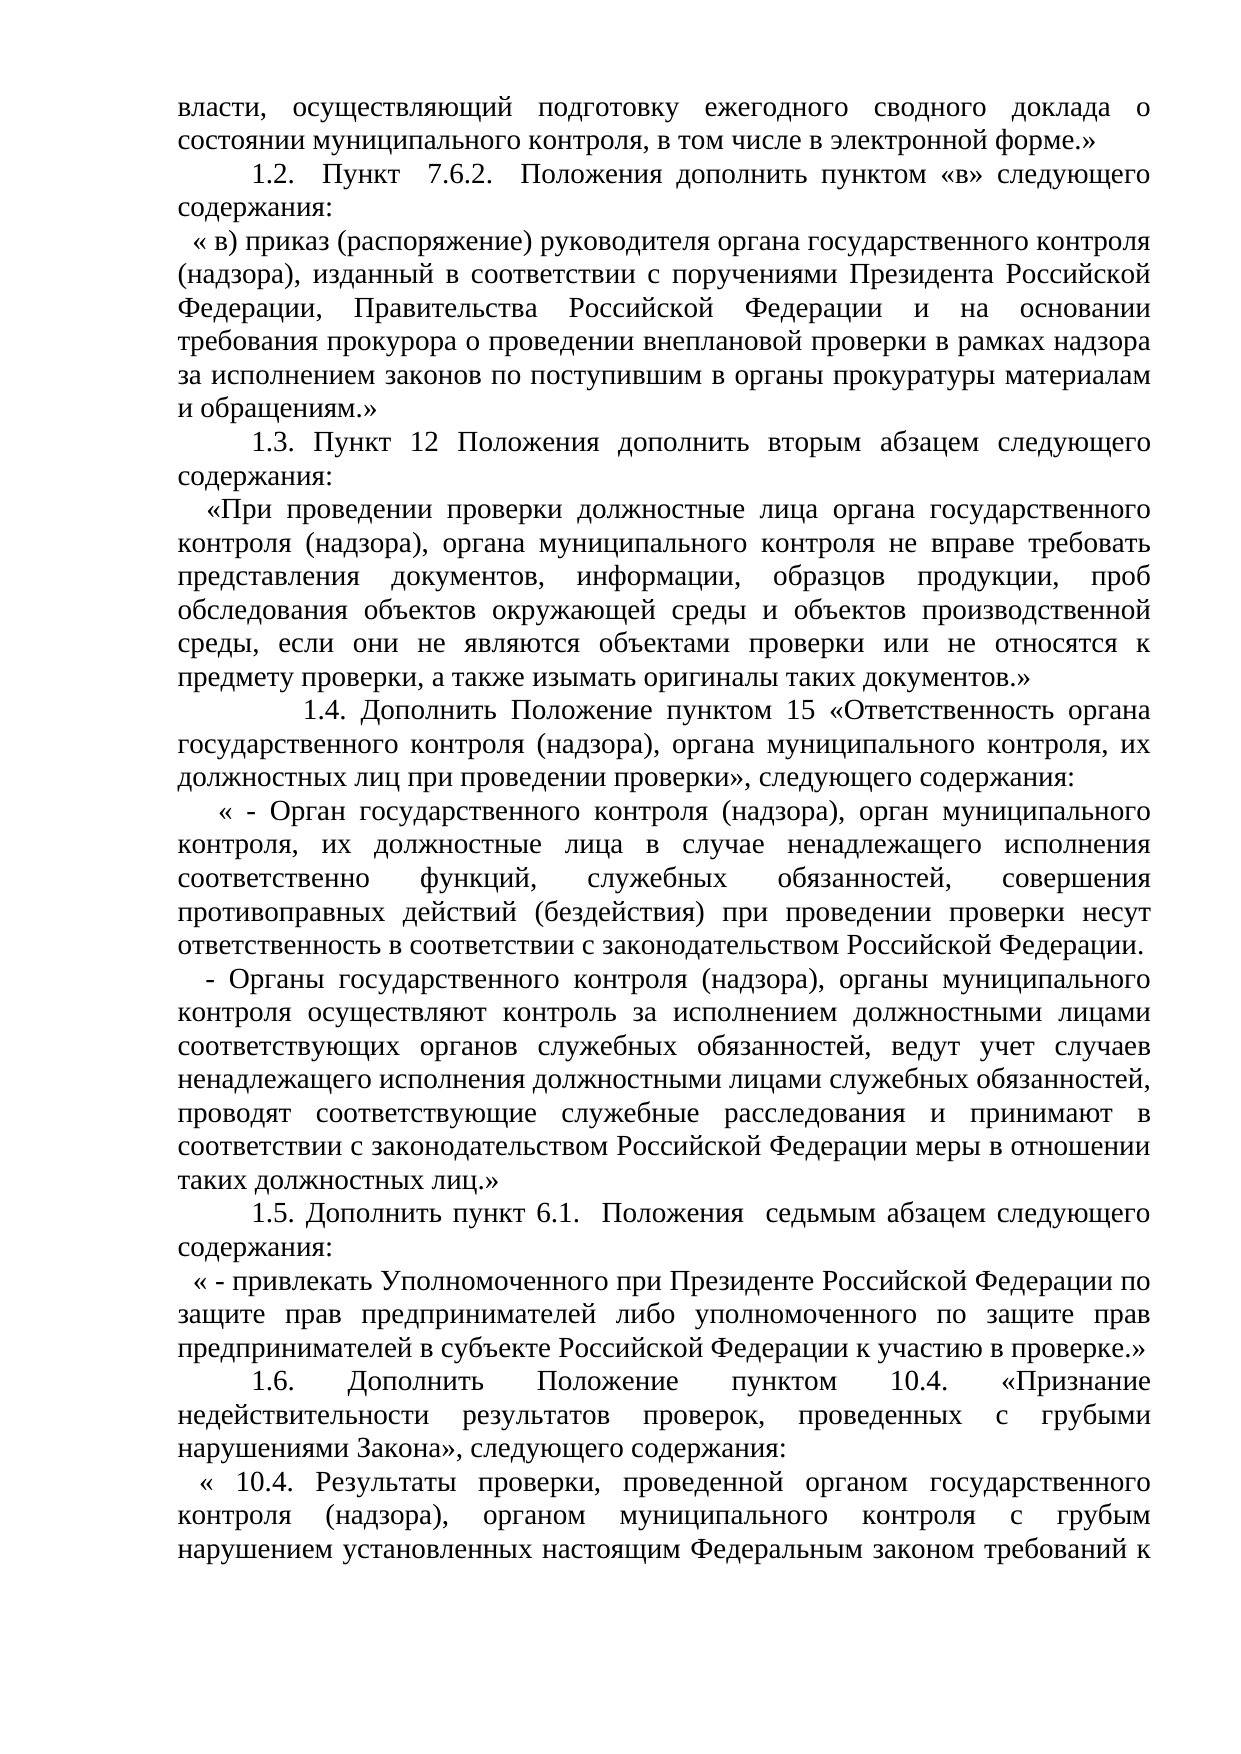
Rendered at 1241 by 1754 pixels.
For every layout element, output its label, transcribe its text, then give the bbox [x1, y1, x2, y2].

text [177, 1464, 1152, 1564]
text 1.3. Пункт 12 Положения дополнить вторым абзацем следующего содержания: [177, 424, 1152, 491]
text « - привлекать Уполномоченного при Президенте Российской Федерации по защите прав предпринимателей либо уполномоченного по защите прав предпринимателей в субъекте Российской Федерации к участию в проверке.» [177, 1263, 1152, 1363]
text 1.6. Дополнить Положение пунктом 10.4. «Признание недействительности результатов проверок, проведенных с грубыми нарушениями Закона», следующего содержания: [177, 1363, 1152, 1464]
text 1.2. Пункт 7.6.2. Положения дополнить пунктом «в» следующего содержания: [177, 156, 1152, 223]
text 1.4. Дополнить Положение пунктом 15 «Ответственность органа государственного контроля (надзора), органа муниципального контроля, их должностных лиц при проведении проверки», следующего содержания: [177, 692, 1152, 793]
text - Органы государственного контроля (надзора), органы муниципального контроля осуществляют контроль за исполнением должностными лицами соответствующих органов служебных обязанностей, ведут учет случаев ненадлежащего исполнения должностными лицами служебных обязанностей, проводят соответствующие служебные расследования и принимают в соответствии с законодательством Российской Федерации меры в отношении таких должностных лиц.» [177, 961, 1152, 1196]
text «При проведении проверки должностные лица органа государственного контроля (надзора), органа муниципального контроля не вправе требовать представления документов, информации, образцов продукции, проб обследования объектов окружающей среды и объектов производственной среды, если они не являются объектами проверки или не относятся к предмету проверки, а также изымать оригиналы таких документов.» [177, 491, 1152, 692]
text « в) приказ (распоряжение) руководителя органа государственного контроля (надзора), изданный в соответствии с поручениями Президента Российской Федерации, Правительства Российской Федерации и на основании требования прокурора о проведении внеплановой проверки в рамках надзора за исполнением законов по поступившим в органы прокуратуры материалам и обращениям.» [177, 223, 1152, 424]
text 1.5. Дополнить пункт 6.1. Положения седьмым абзацем следующего содержания: [177, 1196, 1152, 1263]
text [177, 89, 1152, 156]
text « - Орган государственного контроля (надзора), орган муниципального контроля, их должностные лица в случае ненадлежащего исполнения соответственно функций, служебных обязанностей, совершения противоправных действий (бездействия) при проведении проверки несут ответственность в соответствии с законодательством Российской Федерации. [177, 793, 1152, 961]
